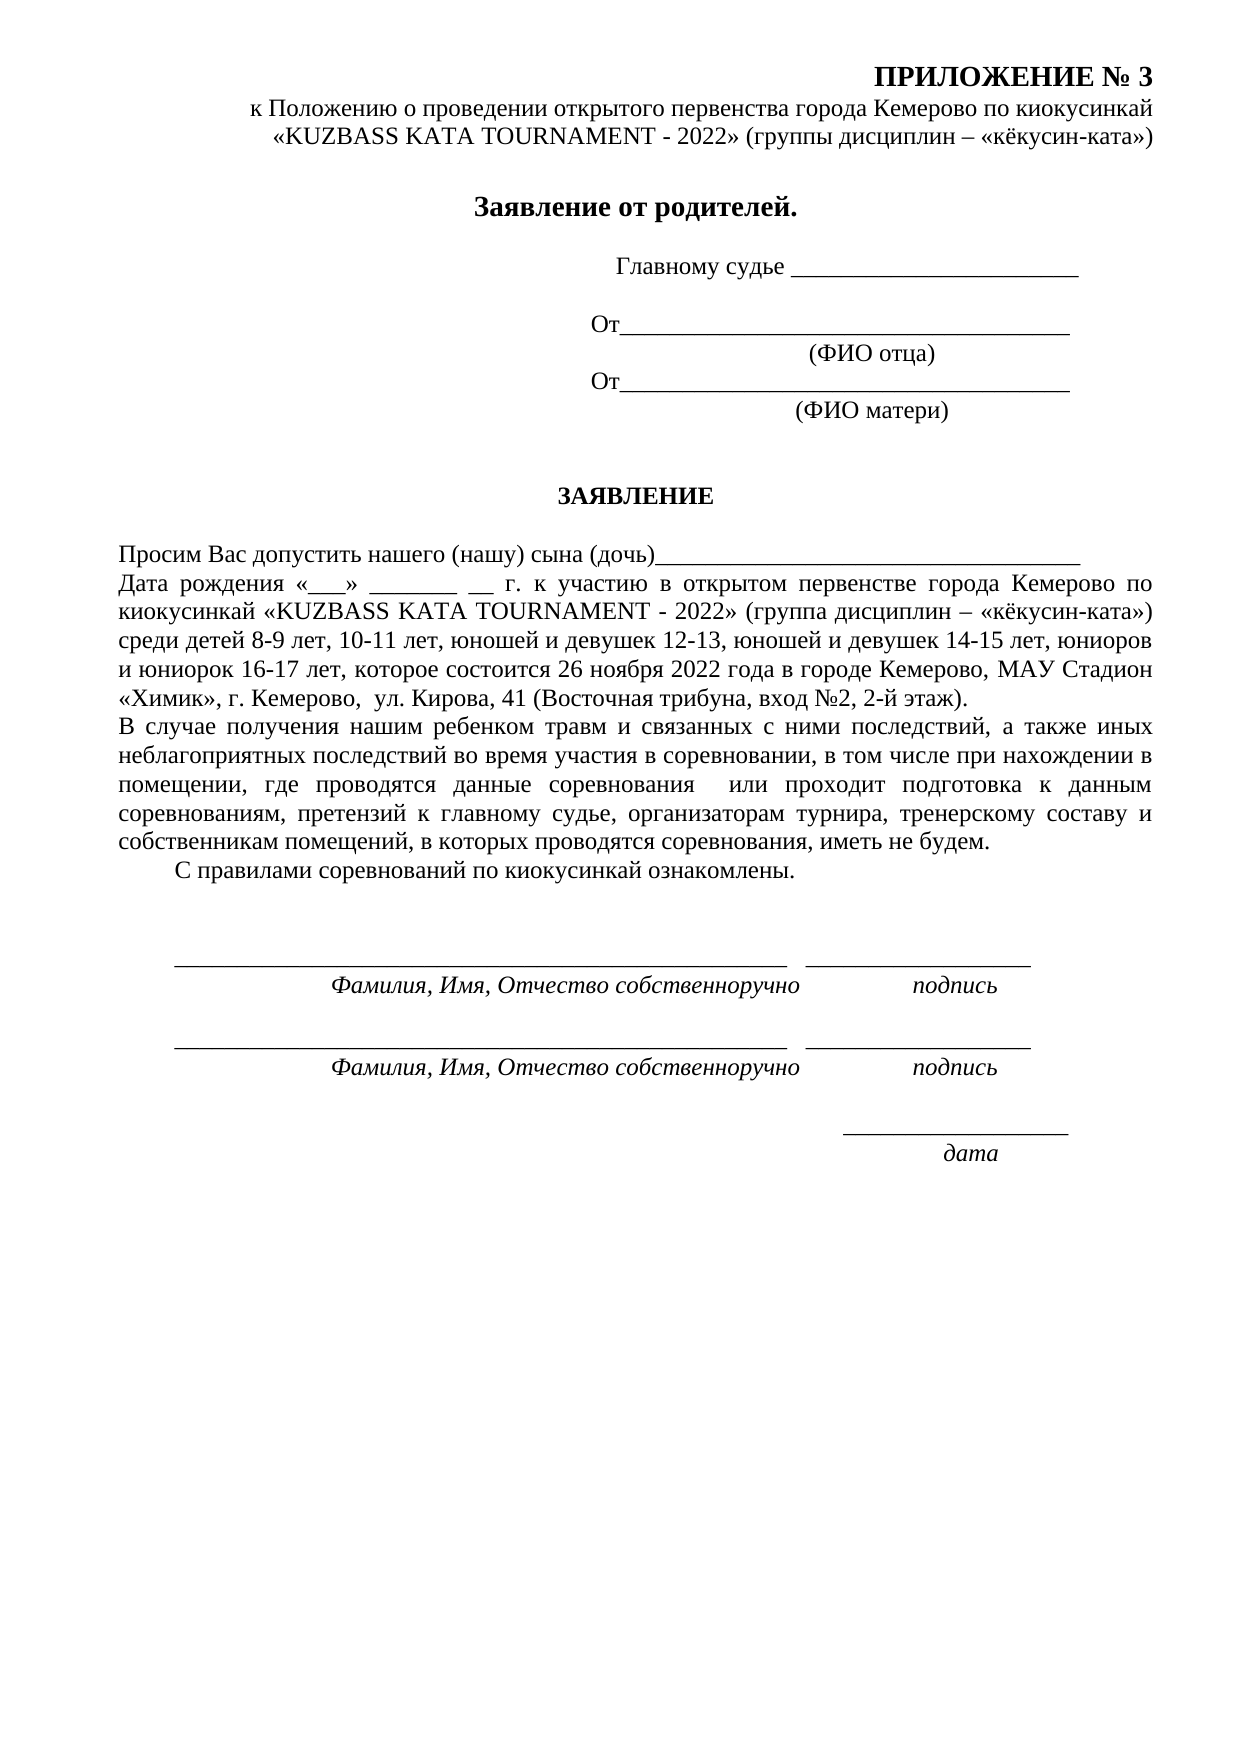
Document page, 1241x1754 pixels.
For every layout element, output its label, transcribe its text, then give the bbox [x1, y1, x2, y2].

text дата [103, 1138, 1153, 1167]
text (ФИО матери) [591, 395, 1153, 424]
text _________________________________________________ __________________ [118, 941, 1153, 970]
text Дата рождения «___» _______ __ г. к участию в открытом первенстве города Кемерово по киокусинкай «KUZBASS KATA TOURNAMENT - 2022» (группа дисциплин – «кёкусин-ката») среди детей 8-9 лет, 10-11 лет, юношей и девушек 12-13, юношей и девушек 14-15 лет, юниоров и юниорок 16-17 лет, которое состоится 26 ноября 2022 года в городе Кемерово, МАУ Стадион «Химик», г. Кемерово, ул. Кирова, 41 (Восточная трибуна, вход №2, 2-й этаж). [118, 568, 1153, 711]
text к Положению о проведении открытого первенства города Кемерово по киокусинкай «KUZBASS KATA TOURNAMENT - 2022» (группы дисциплин – «кёкусин-ката») [118, 93, 1153, 150]
text Заявление от родителей. [118, 189, 1153, 222]
text В случае получения нашим ребенком травм и связанных с ними последствий, а также иных неблагоприятных последствий во время участия в соревновании, в том числе при нахождении в помещении, где проводятся данные соревнования или проходит подготовка к данным соревнованиям, претензий к главному судье, организаторам турнира, тренерскому составу и собственникам помещений, в которых проводятся соревнования, иметь не будем. [118, 711, 1153, 855]
text С правилами соревнований по киокусинкай ознакомлены. [118, 855, 1153, 884]
text (ФИО отца) [591, 338, 1153, 366]
text Просим Вас допустить нашего (нашу) сына (дочь)__________________________________ [118, 539, 1153, 568]
text От____________________________________ [591, 366, 1153, 395]
text Фамилия, Имя, Отчество собственноручно подпись [118, 970, 1153, 999]
text Главному судье _______________________ [591, 251, 1153, 280]
text _________________________________________________ __________________ [118, 1023, 1153, 1052]
text От____________________________________ [591, 309, 1153, 338]
text Фамилия, Имя, Отчество собственноручно подпись [118, 1052, 1153, 1080]
subtitle Приложение № 3 [188, 59, 1153, 93]
text __________________ [118, 1109, 1153, 1138]
text ЗАЯВЛЕНИЕ [118, 481, 1153, 510]
